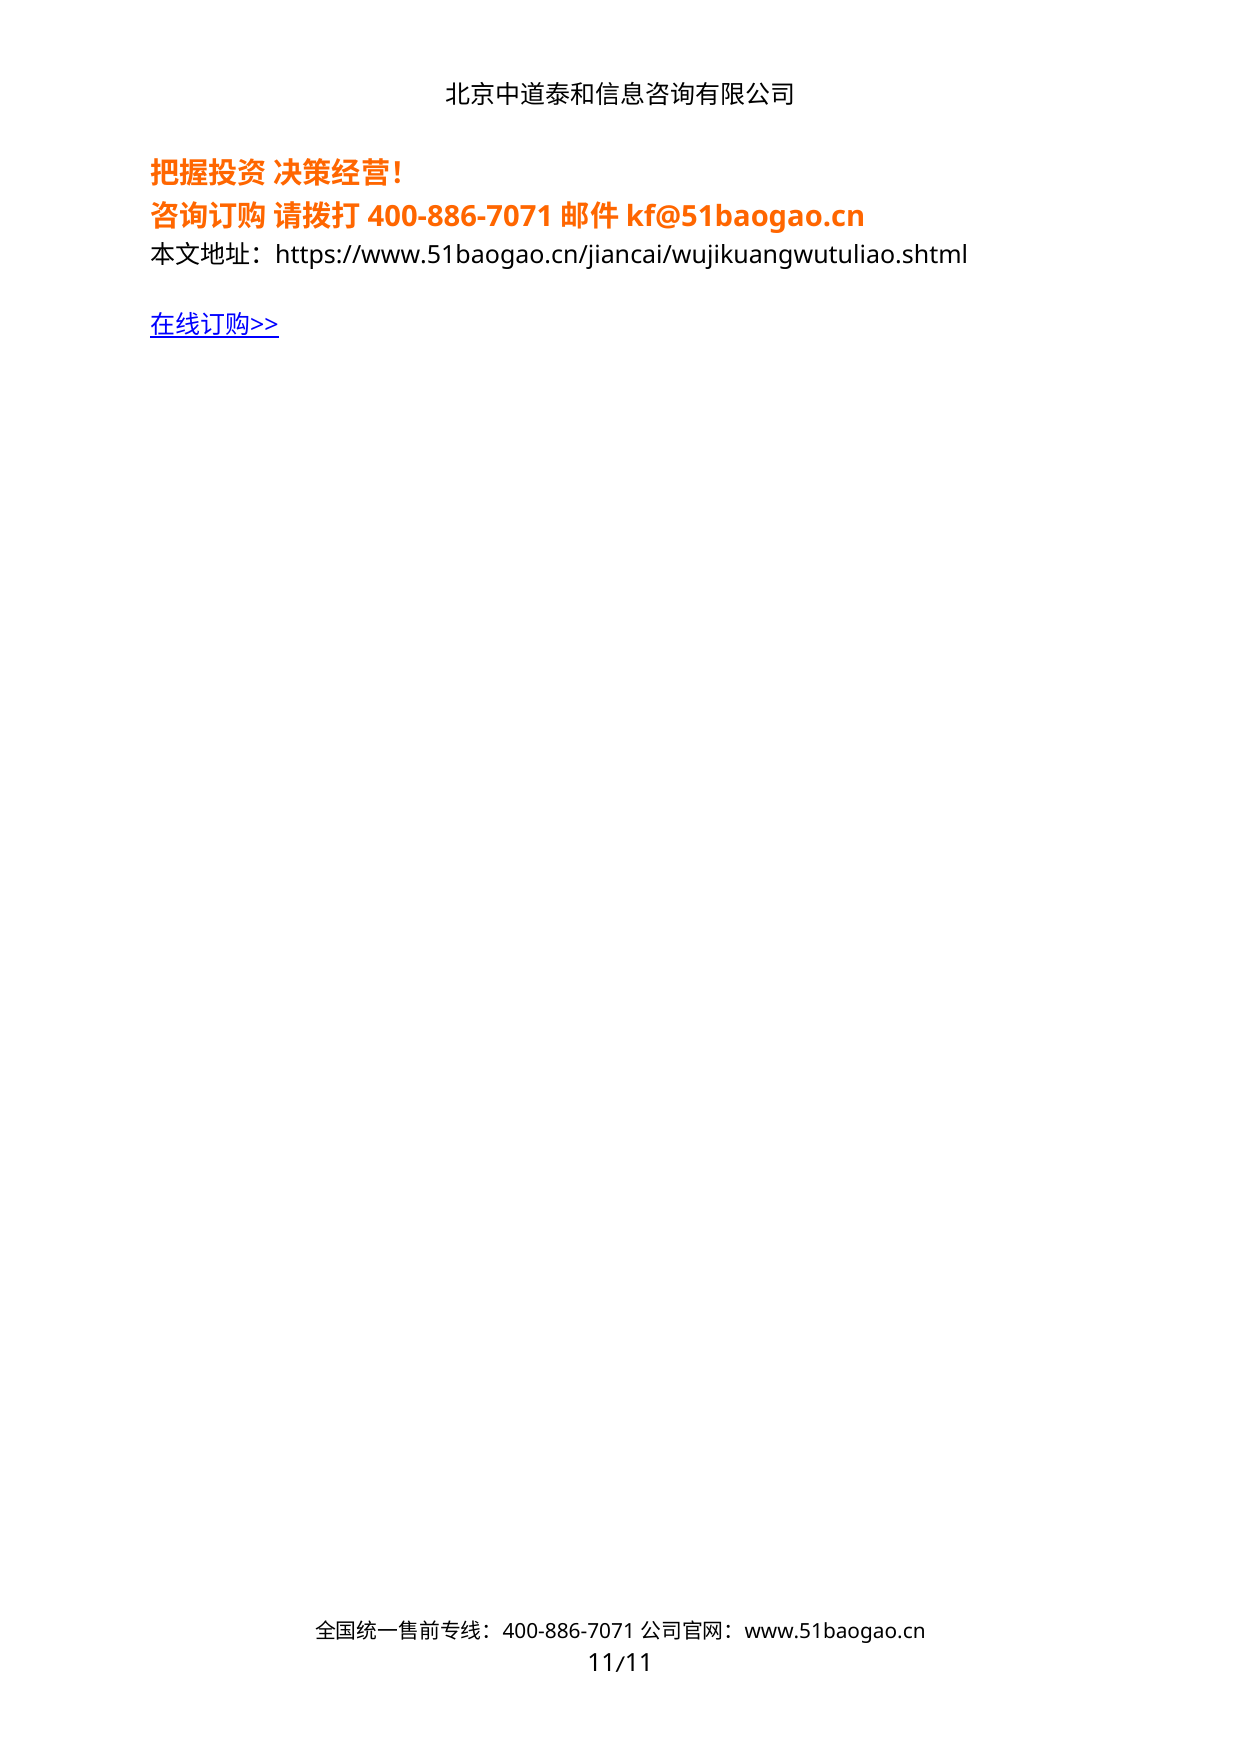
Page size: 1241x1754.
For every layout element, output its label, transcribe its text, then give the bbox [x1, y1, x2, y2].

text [150, 150, 1090, 271]
text 在线订购>> [150, 271, 1090, 341]
